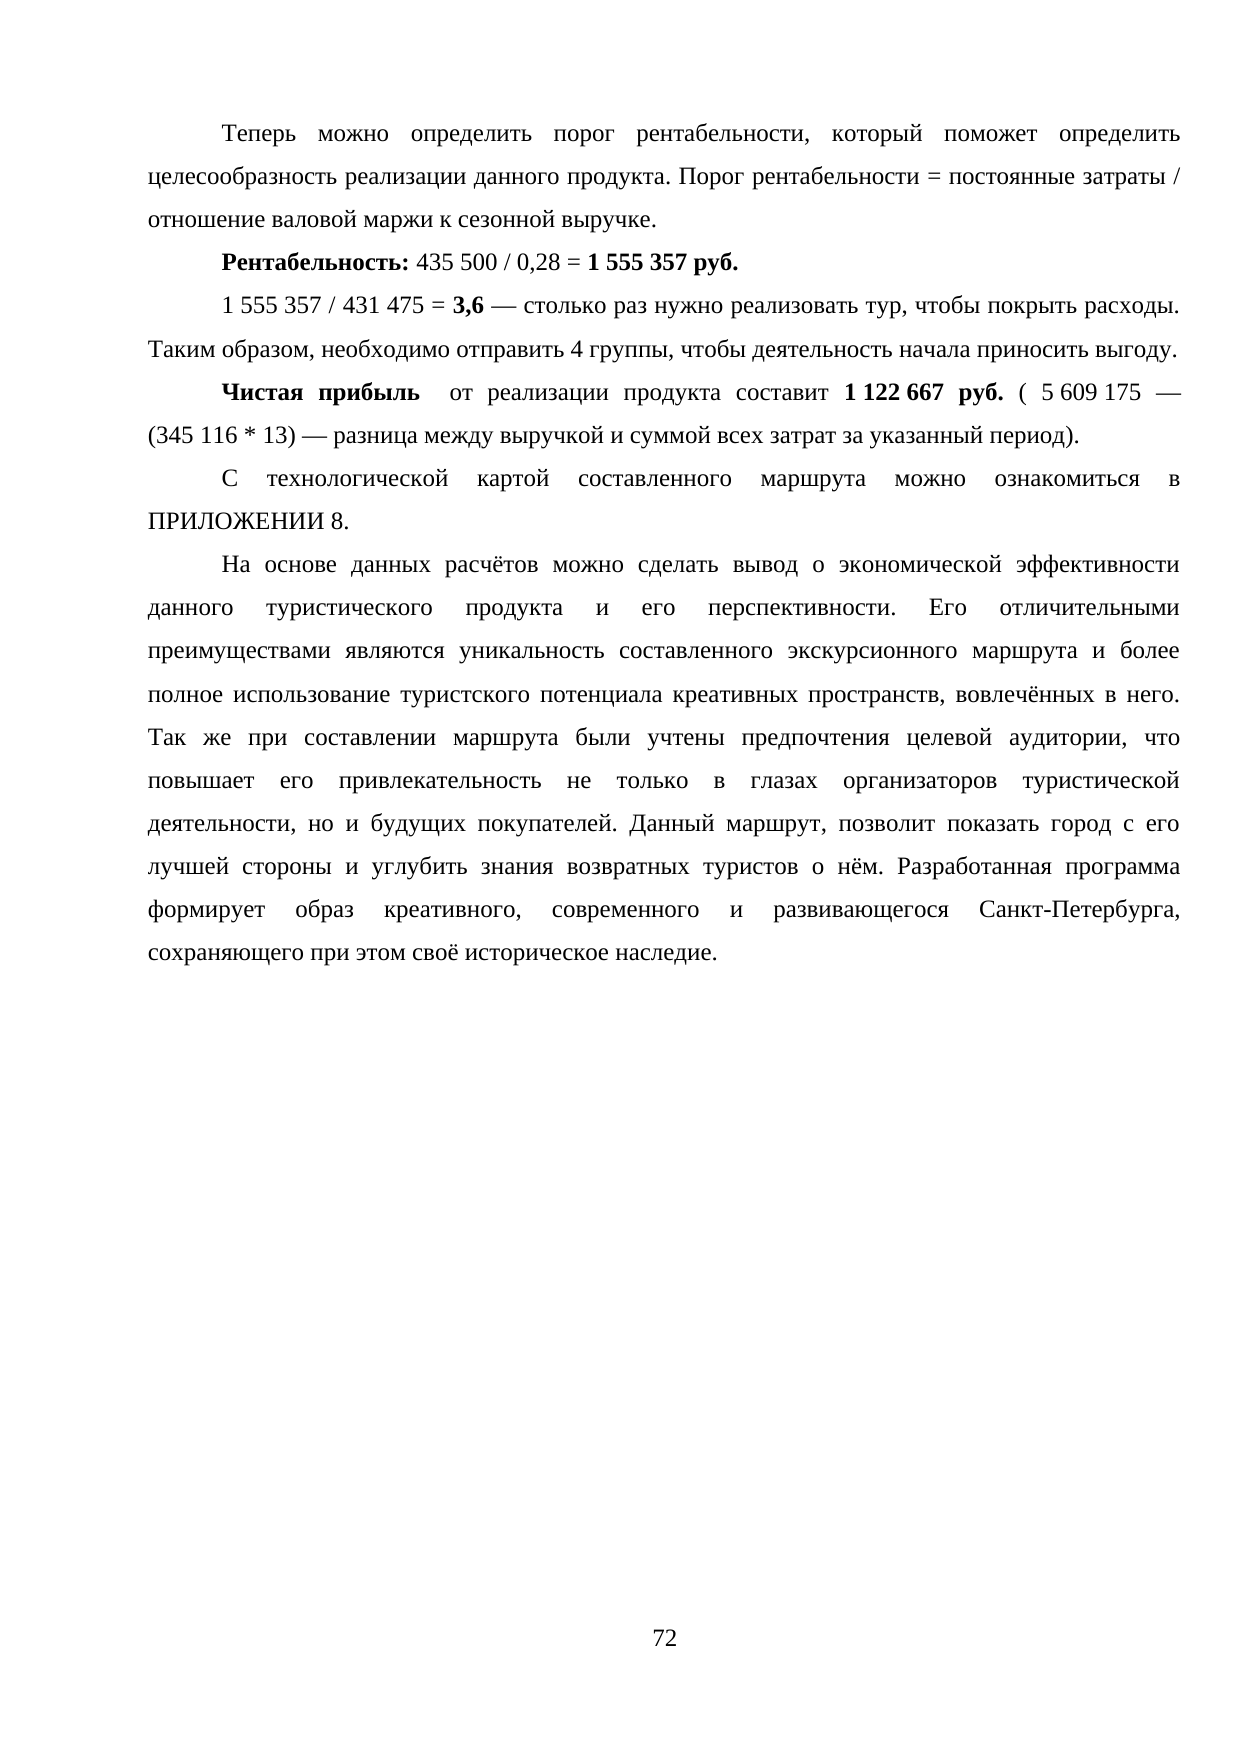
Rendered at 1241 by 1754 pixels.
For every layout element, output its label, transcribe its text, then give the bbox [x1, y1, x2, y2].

text Чистая прибыль от реализации продукта составит 1 122 667 руб. ( 5 609 175 — (345 116 * 13) — разница между выручкой и суммой всех затрат за указанный период). [148, 377, 1181, 449]
text С технологической картой составленного маршрута можно ознакомиться в ПРИЛОЖЕНИИ 8. [148, 463, 1181, 535]
text Рентабельность: 435 500 / 0,28 = 1 555 357 руб. [148, 247, 1181, 276]
text На основе данных расчётов можно сделать вывод о экономической эффективности данного туристического продукта и его перспективности. Его отличительными преимуществами являются уникальность составленного экскурсионного маршрута и более полное использование туристского потенциала креативных пространств, вовлечённых в него. Так же при составлении маршрута были учтены предпочтения целевой аудитории, что повышает его привлекательность не только в глазах организаторов туристической деятельности, но и будущих покупателей. Данный маршрут, позволит показать город с его лучшей стороны и углубить знания возвратных туристов о нём. Разработанная программа формирует образ креативного, современного и развивающегося Санкт-Петербурга, сохраняющего при этом своё историческое наследие. [148, 549, 1181, 966]
text 1 555 357 / 431 475 = 3,6 — столько раз нужно реализовать тур, чтобы покрыть расходы. Таким образом, необходимо отправить 4 группы, чтобы деятельность начала приносить выгоду. [148, 291, 1181, 362]
text Теперь можно определить порог рентабельности, который поможет определить целесообразность реализации данного продукта. Порог рентабельности = постоянные затраты / отношение валовой маржи к сезонной выручке. [148, 118, 1181, 233]
